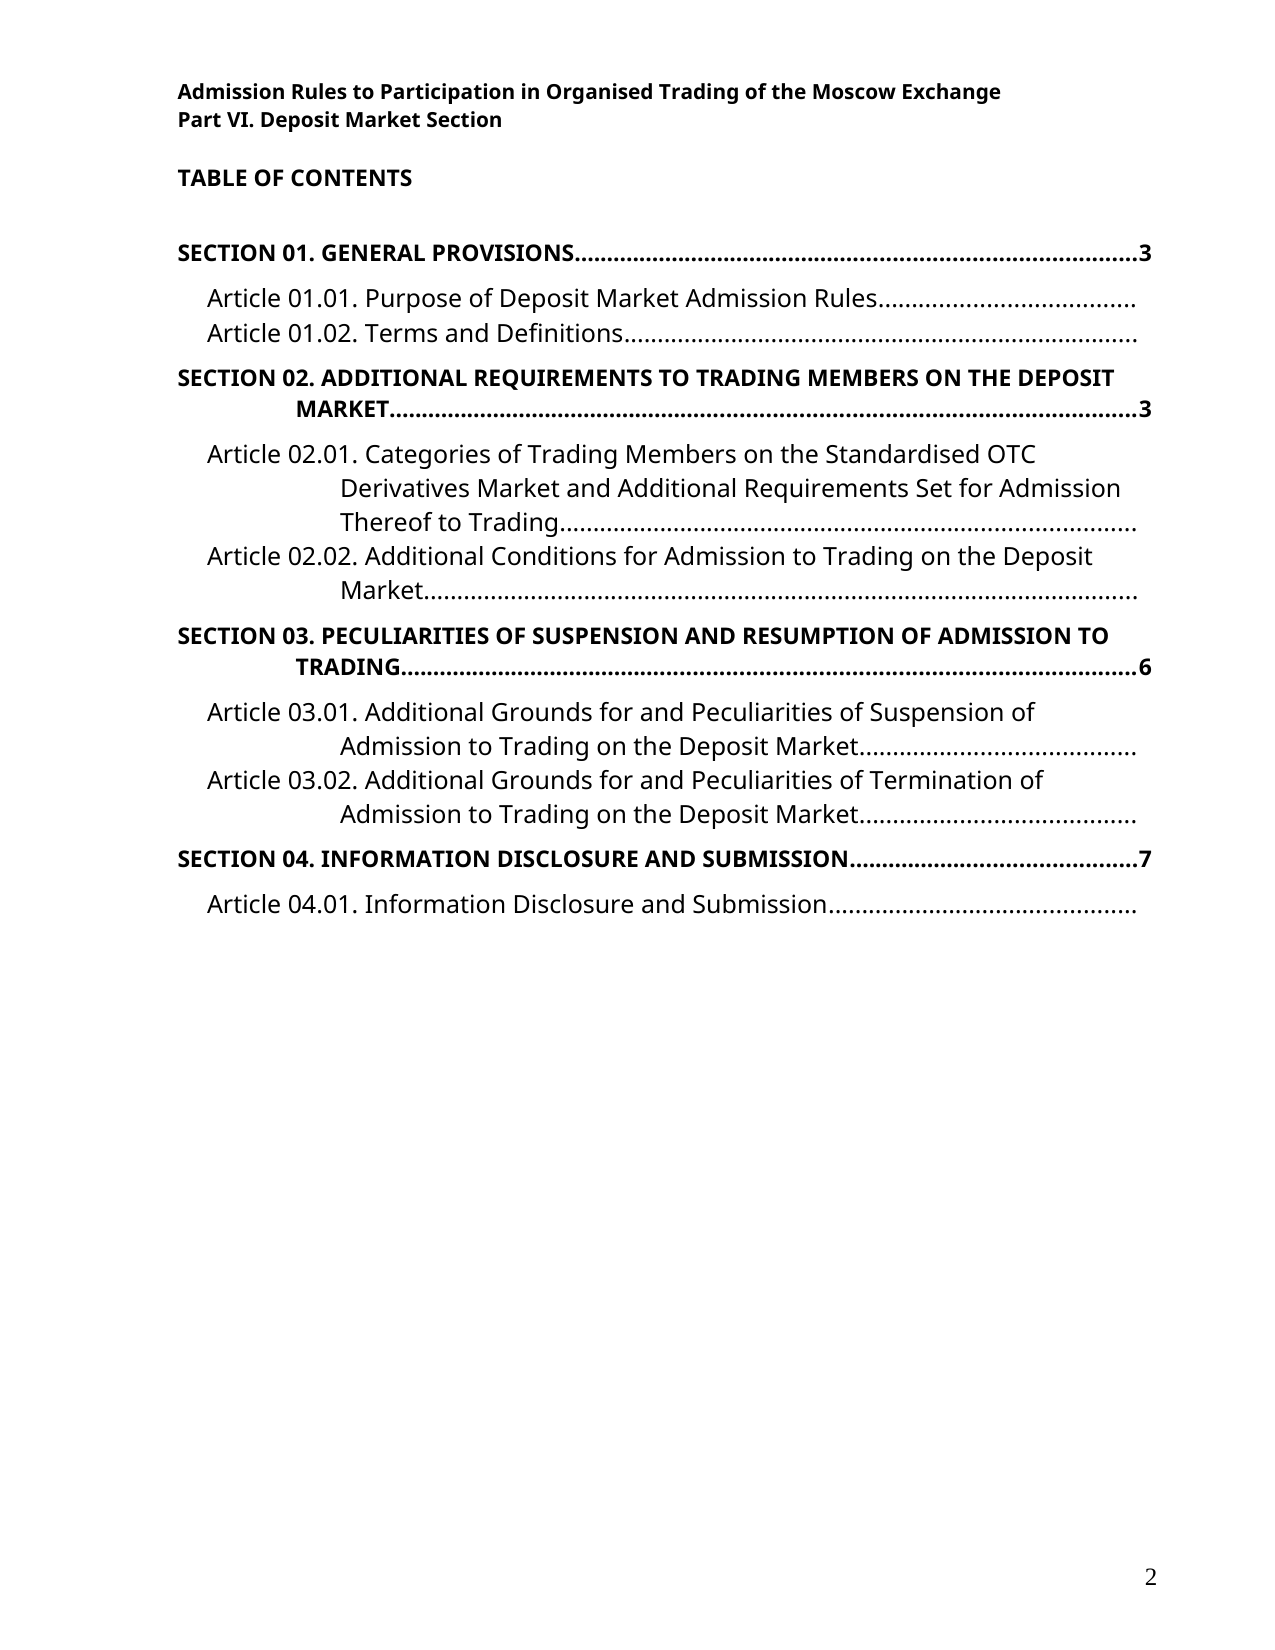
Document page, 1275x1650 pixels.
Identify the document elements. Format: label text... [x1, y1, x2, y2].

text Article 03.02. Additional Grounds for and Peculiarities of Termination of Admission to Trading on the Deposit Market 7 [207, 763, 1127, 831]
text Article 01.02. Terms and Definitions 3 [207, 315, 1127, 349]
text SECTION 02. ADDITIONAL REQUIREMENTS TO TRADING MEMBERS ON THE DEPOSIT MARKET 3 [177, 362, 1196, 424]
text Article 02.01. Categories of Trading Members on the Standardised OTC Derivatives Market and Additional Requirements Set for Admission Thereof to Trading 3 [207, 437, 1127, 539]
text SECTION 01. GENERAL PROVISIONS 3 [177, 237, 1196, 269]
text SECTION 03. PECULIARITIES OF SUSPENSION AND RESUMPTION OF ADMISSION TO TRADING 6 [177, 619, 1196, 682]
text Article 04.01. Information Disclosure and Submission 8 [207, 887, 1127, 921]
text Article 02.02. Additional Conditions for Admission to Trading on the Deposit Market 6 [207, 539, 1127, 607]
text TABLE OF CONTENTS [177, 162, 1157, 194]
text Article 03.01. Additional Grounds for and Peculiarities of Suspension of Admission to Trading on the Deposit Market 6 [207, 694, 1127, 763]
text SECTION 04. INFORMATION DISCLOSURE AND SUBMISSION 7 [177, 843, 1196, 874]
text Article 01.01. Purpose of Deposit Market Admission Rules 3 [207, 281, 1127, 315]
